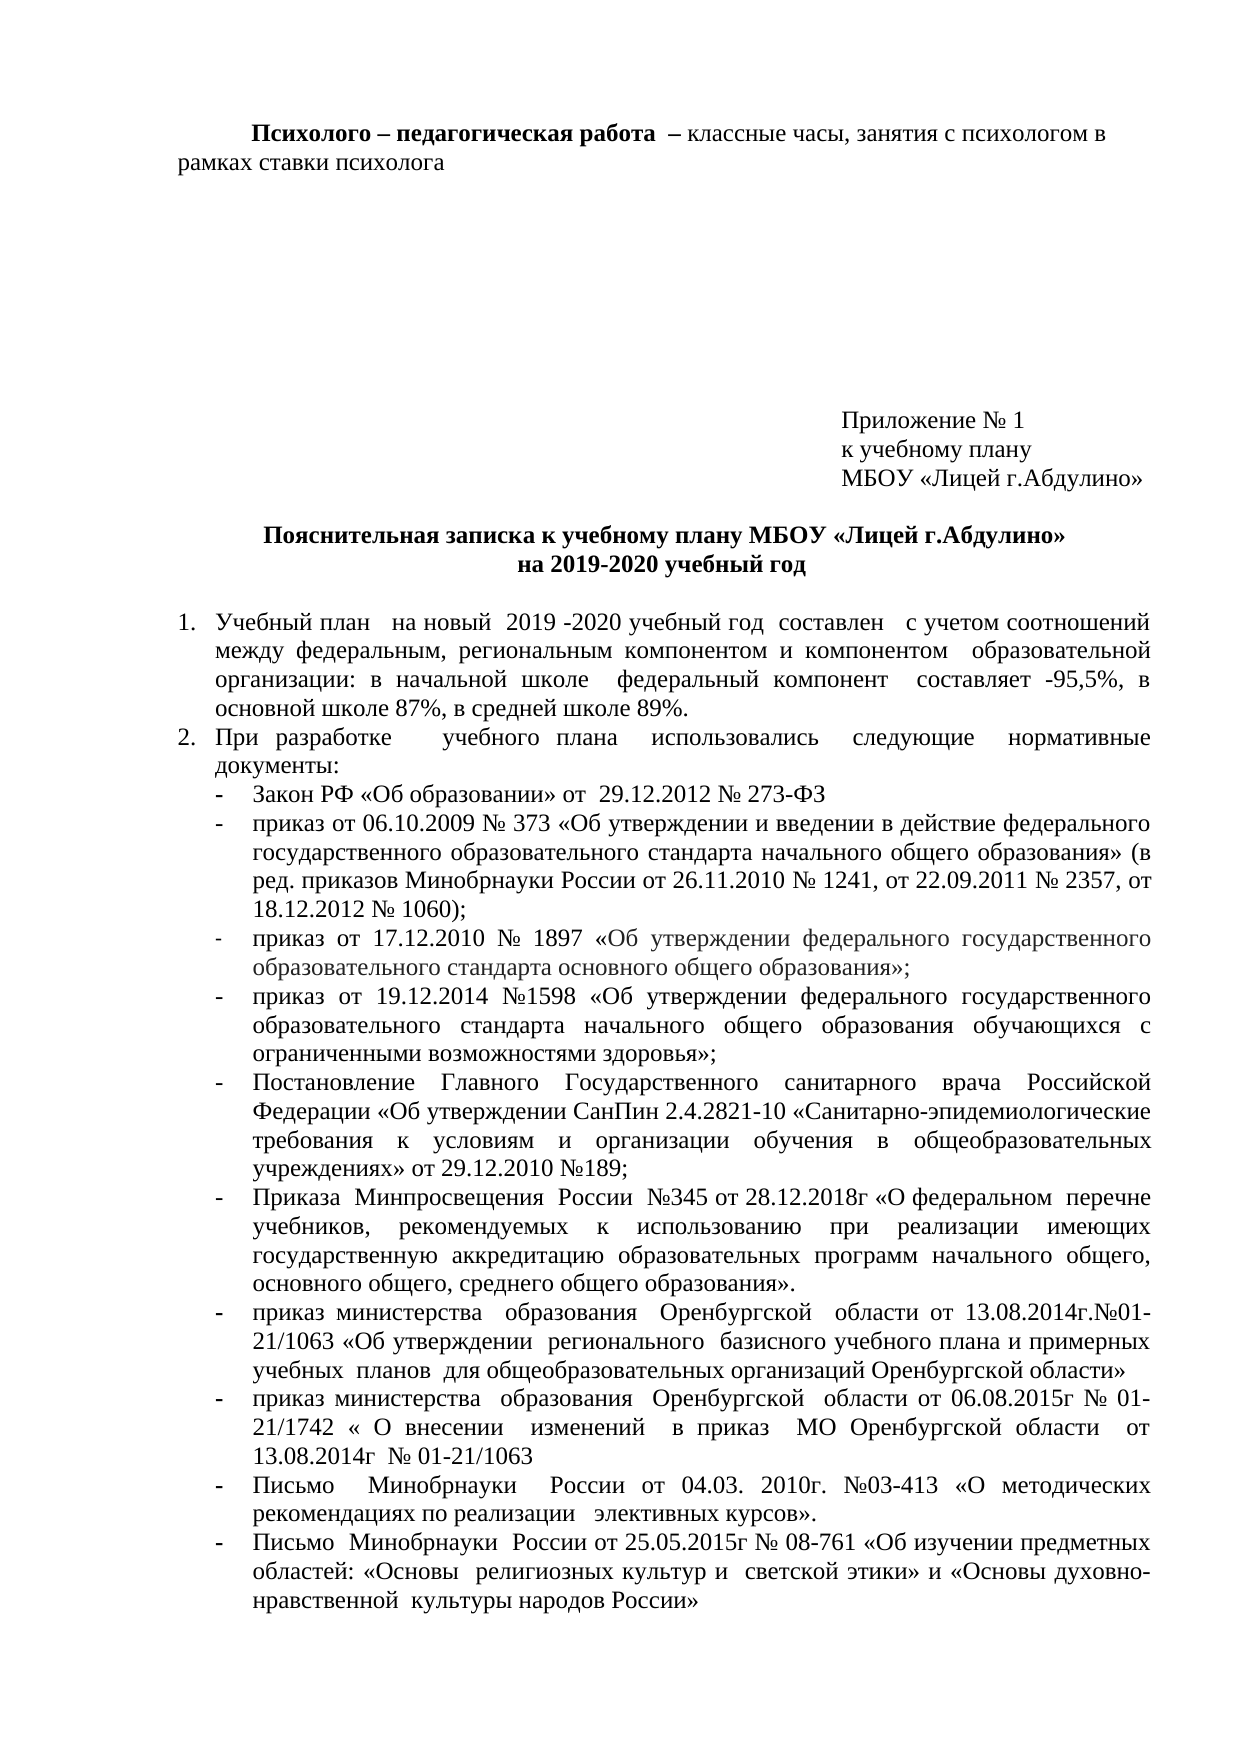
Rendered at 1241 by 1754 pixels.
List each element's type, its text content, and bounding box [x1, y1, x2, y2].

text Пояснительная записка к учебному плану МБОУ «Лицей г.Абдулино» [177, 521, 1152, 549]
list приказ от 19.12.2014 №1598 «Об утверждении федерального государственного образовательного стандарта начального общего образования обучающихся с ограниченными возможностями здоровья»; [215, 981, 1152, 1067]
list При разработке учебного плана использовались следующие нормативные документы: [177, 722, 1152, 779]
text МБОУ «Лицей г.Абдулино» [841, 463, 1152, 492]
list Учебный план на новый 2019 -2020 учебный год составлен с учетом соотношений между федеральным, региональным компонентом и компонентом образовательной организации: в начальной школе федеральный компонент составляет -95,5%, в основной школе 87%, в средней школе 89%. [177, 607, 1152, 722]
list Постановление Главного Государственного санитарного врача Российской Федерации «Об утверждении СанПин 2.4.2821-10 «Санитарно-эпидемиологические требования к условиям и организации обучения в общеобразовательных учреждениях» от 29.12.2010 №189; [215, 1067, 1152, 1182]
list Закон РФ «Об образовании» от 29.12.2012 № 273-ФЗ [215, 779, 1152, 808]
list Письмо Минобрнауки России от 04.03. 2010г. №03-413 «О методических рекомендациях по реализации элективных курсов». [215, 1470, 1152, 1527]
list приказ министерства образования Оренбургской области от 13.08.2014г.№01- 21/1063 «Об утверждении регионального базисного учебного плана и примерных учебных планов для общеобразовательных организаций Оренбургской области» [215, 1297, 1152, 1383]
text Приложение № 1 [841, 406, 1152, 434]
list Письмо Минобрнауки России от 25.05.2015г № 08-761 «Об изучении предметных областей: «Основы религиозных культур и светской этики» и «Основы духовно-нравственной культуры народов России» [215, 1527, 1152, 1613]
text к учебному плану [841, 434, 1152, 463]
text на 2019-2020 учебный год [177, 549, 1152, 578]
list приказ от 06.10.2009 № 373 «Об утверждении и введении в действие федерального государственного образовательного стандарта начального общего образования» (в ред. приказов Минобрнауки России от 26.11.2010 № 1241, от 22.09.2011 № 2357, от 18.12.2012 № 1060); [215, 808, 1152, 923]
list приказ министерства образования Оренбургской области от 06.08.2015г № 01-21/1742 « О внесении изменений в приказ МО Оренбургской области от 13.08.2014г № 01-21/1063 [215, 1383, 1152, 1470]
text Психолого – педагогическая работа – классные часы, занятия с психологом в рамках ставки психолога [177, 118, 1152, 176]
list Приказа Минпросвещения России №345 от 28.12.2018г «О федеральном перечне учебников, рекомендуемых к использованию при реализации имеющих государственную аккредитацию образовательных программ начального общего, основного общего, среднего общего образования». [215, 1182, 1152, 1297]
list приказ от 17.12.2010 № 1897 «Об утверждении федерального государственного образовательного стандарта основного общего образования»; [215, 923, 1152, 981]
